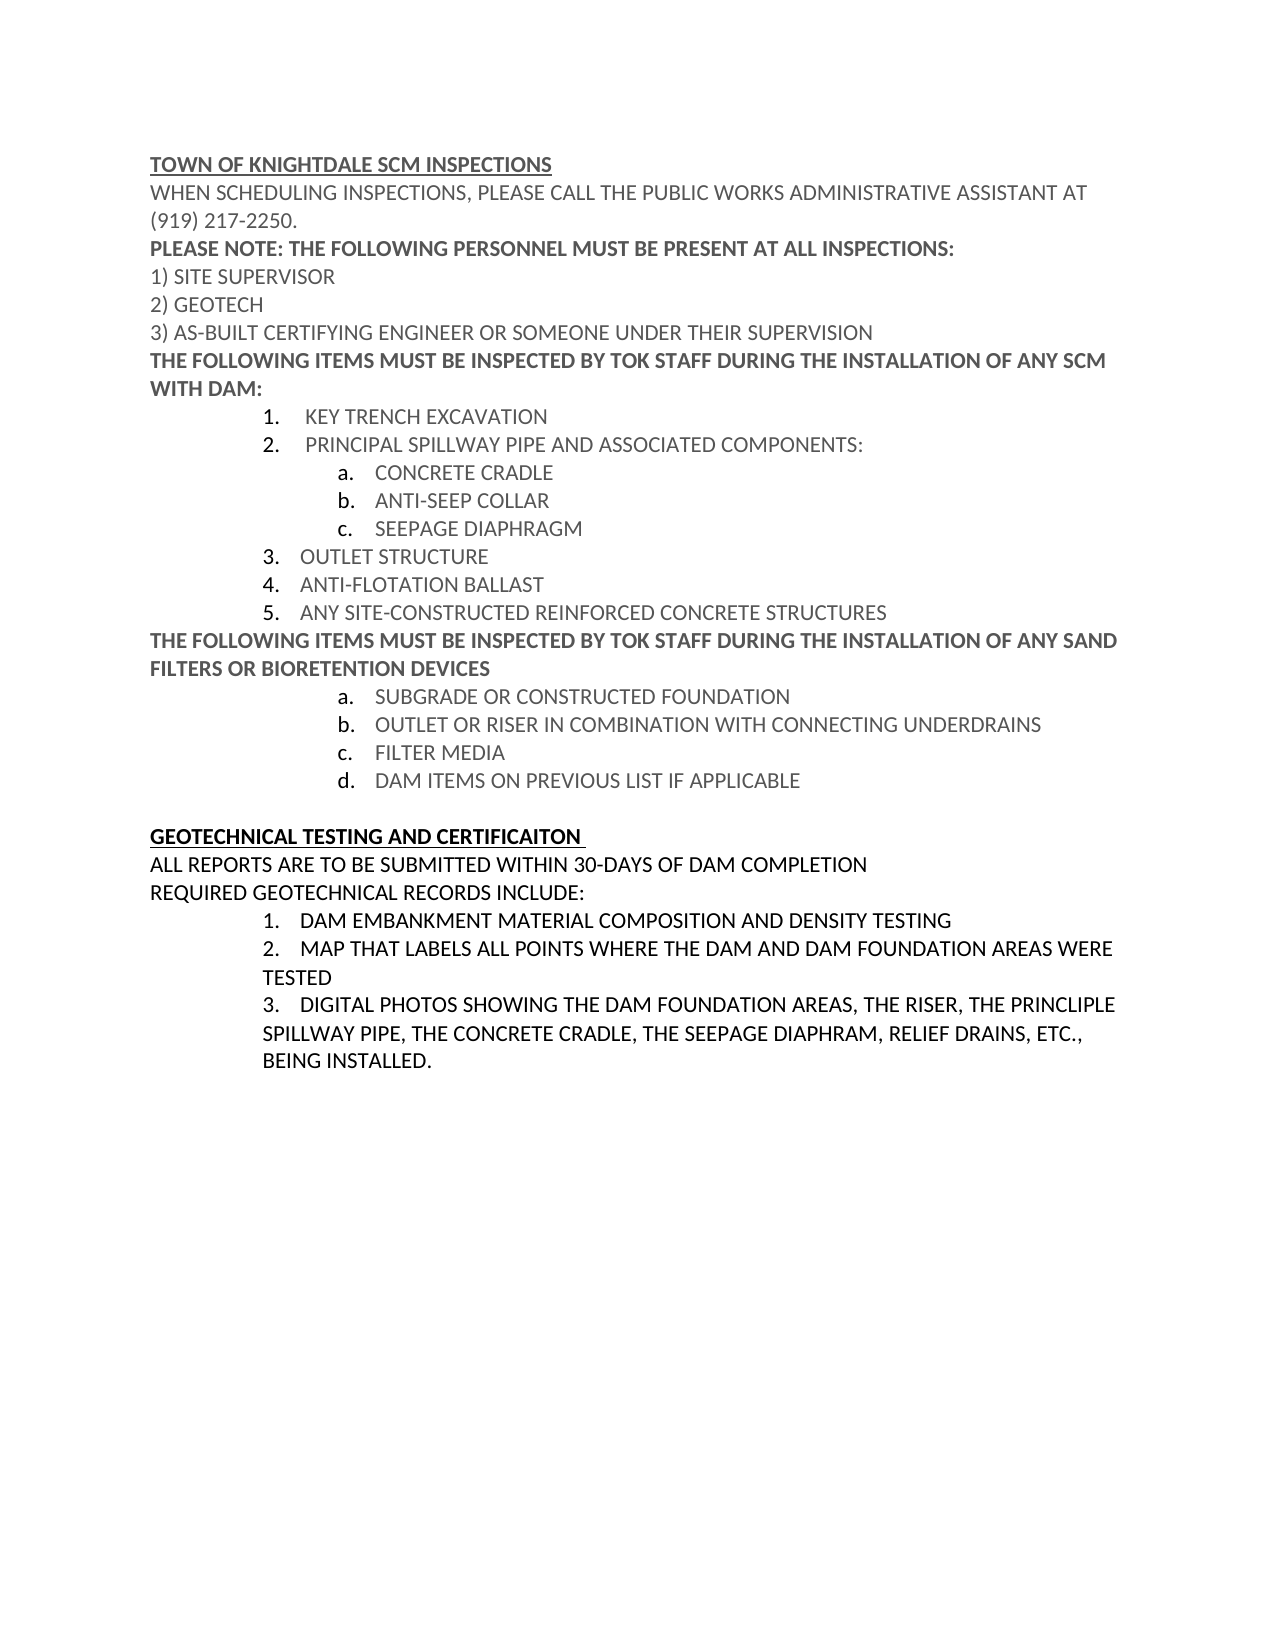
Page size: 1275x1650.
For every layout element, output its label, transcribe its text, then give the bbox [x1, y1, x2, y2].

list DAM EMBANKMENT MATERIAL COMPOSITION AND DENSITY TESTING [262, 907, 1125, 934]
text TOWN OF KNIGHTDALE SCM INSPECTIONS [150, 150, 1125, 178]
text PLEASE NOTE: THE FOLLOWING PERSONNEL MUST BE PRESENT AT ALL INSPECTIONS: [150, 234, 1125, 262]
list SUBGRADE OR CONSTRUCTED FOUNDATION [337, 682, 1125, 710]
list OUTLET STRUCTURE [262, 542, 1125, 570]
text ALL REPORTS ARE TO BE SUBMITTED WITHIN 30-DAYS OF DAM COMPLETION [150, 851, 1125, 878]
text 3) AS-BUILT CERTIFYING ENGINEER OR SOMEONE UNDER THEIR SUPERVISION [150, 318, 1125, 346]
text THE FOLLOWING ITEMS MUST BE INSPECTED BY TOK STAFF DURING THE INSTALLATION OF ANY SAND FILTERS OR BIORETENTION DEVICES [150, 626, 1125, 682]
list MAP THAT LABELS ALL POINTS WHERE THE DAM AND DAM FOUNDATION AREAS WERE TESTED [262, 934, 1125, 991]
list CONCRETE CRADLE [337, 458, 1125, 486]
list ANTI-FLOTATION BALLAST [262, 570, 1125, 598]
text REQUIRED GEOTECHNICAL RECORDS INCLUDE: [150, 878, 1125, 907]
text THE FOLLOWING ITEMS MUST BE INSPECTED BY TOK STAFF DURING THE INSTALLATION OF ANY SCM WITH DAM: [150, 346, 1125, 402]
list PRINCIPAL SPILLWAY PIPE AND ASSOCIATED COMPONENTS: [262, 430, 1125, 458]
list SEEPAGE DIAPHRAGM [337, 514, 1125, 542]
list ANY SITE-CONSTRUCTED REINFORCED CONCRETE STRUCTURES [262, 598, 1125, 626]
text GEOTECHNICAL TESTING AND CERTIFICAITON [150, 822, 1125, 851]
list DIGITAL PHOTOS SHOWING THE DAM FOUNDATION AREAS, THE RISER, THE PRINCLIPLE SPILLWAY PIPE, THE CONCRETE CRADLE, THE SEEPAGE DIAPHRAM, RELIEF DRAINS, ETC., BEING INSTALLED. [262, 991, 1125, 1075]
list KEY TRENCH EXCAVATION [262, 402, 1125, 430]
text 1) SITE SUPERVISOR [150, 262, 1125, 290]
list ANTI-SEEP COLLAR [337, 486, 1125, 514]
list FILTER MEDIA [337, 738, 1125, 766]
list OUTLET OR RISER IN COMBINATION WITH CONNECTING UNDERDRAINS [337, 710, 1125, 738]
text 2) GEOTECH [150, 290, 1125, 318]
text WHEN SCHEDULING INSPECTIONS, PLEASE CALL THE PUBLIC WORKS ADMINISTRATIVE ASSISTANT AT (919) 217-2250. [150, 178, 1125, 234]
list DAM ITEMS ON PREVIOUS LIST IF APPLICABLE [337, 766, 1125, 794]
